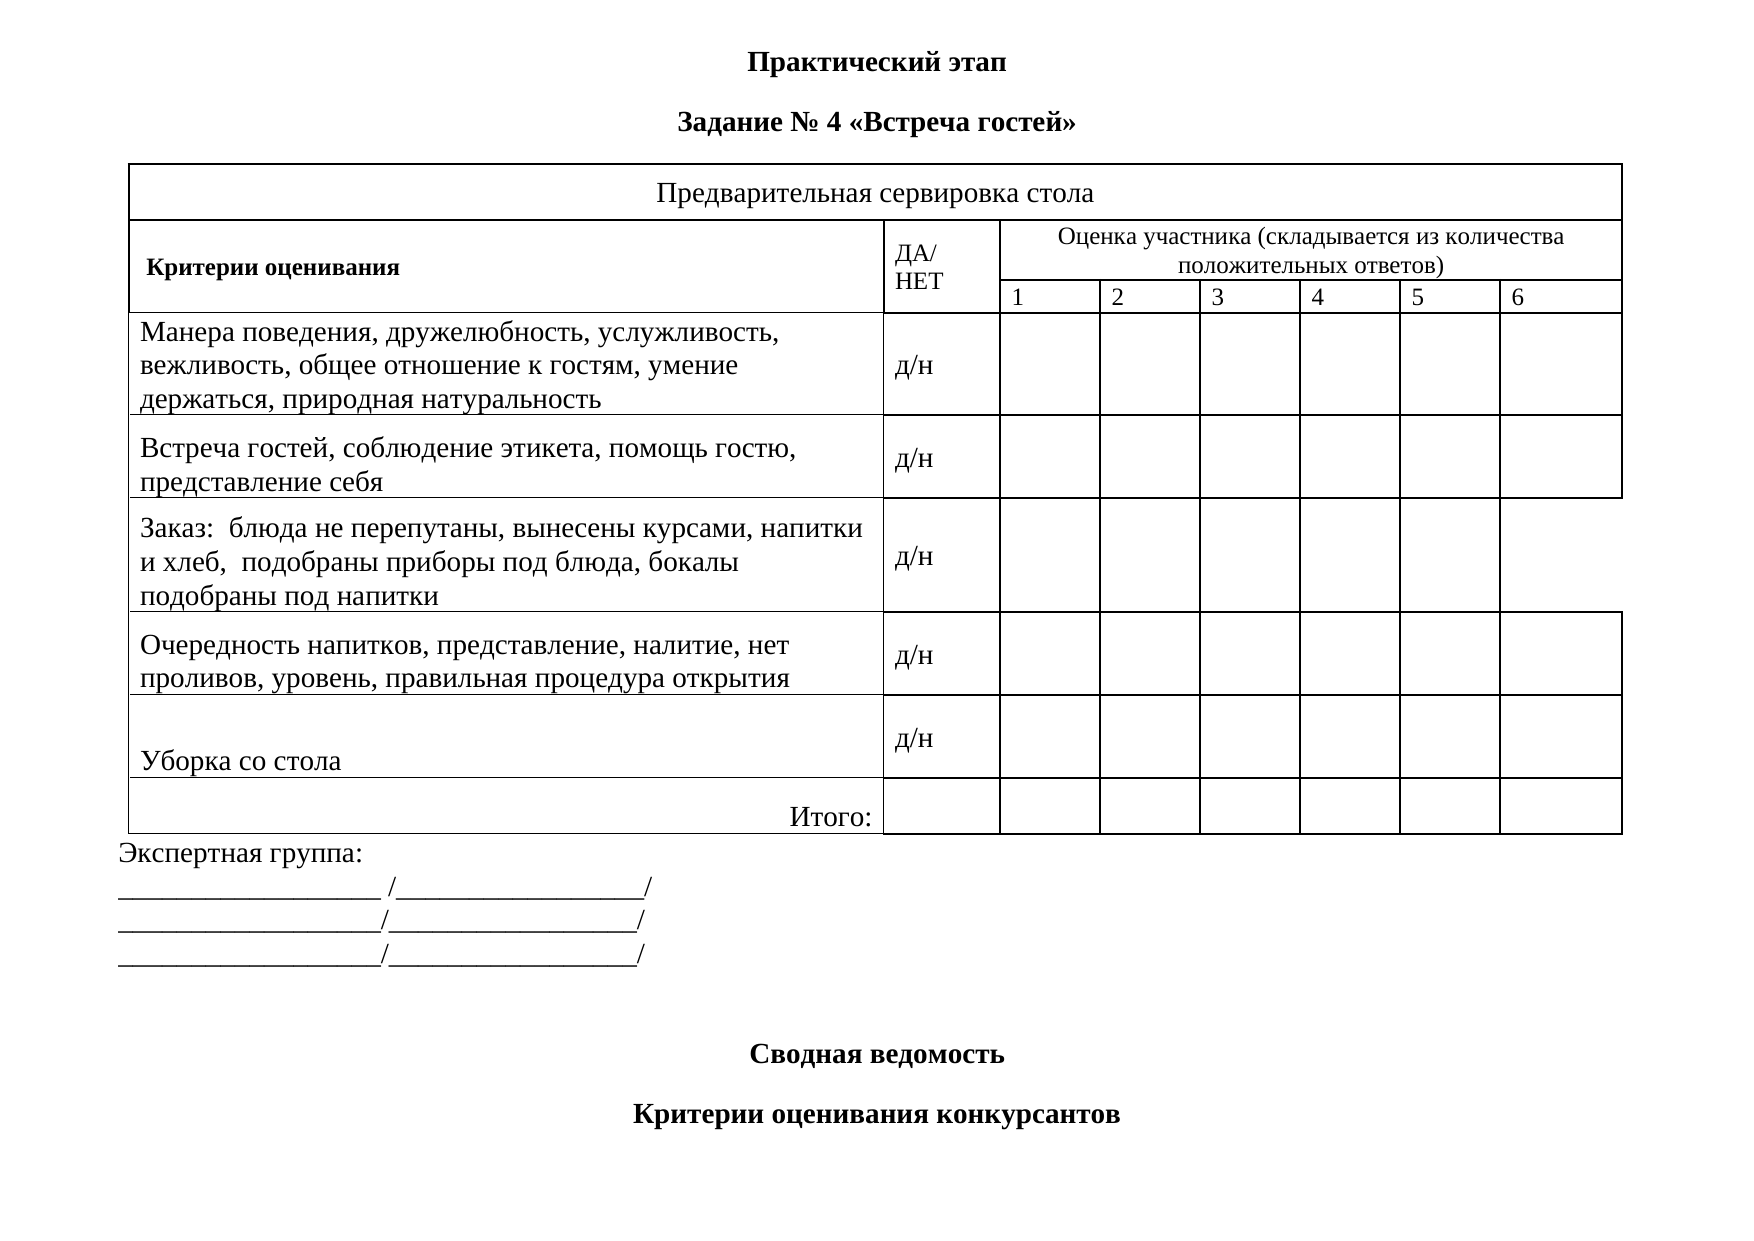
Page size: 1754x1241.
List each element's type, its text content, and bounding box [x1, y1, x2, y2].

table_cell [1301, 779, 1399, 833]
table_cell [1401, 779, 1499, 833]
table_cell [1201, 416, 1299, 497]
text Задание № 4 «Встреча гостей» [118, 104, 1636, 137]
table_cell [1001, 779, 1099, 833]
table_cell д/н [884, 613, 999, 694]
table_cell [1501, 613, 1621, 694]
table_cell д/н [884, 416, 999, 497]
table_cell [1201, 696, 1299, 777]
table_cell [884, 779, 999, 833]
table_cell [1001, 499, 1099, 611]
table_cell 5 [1401, 281, 1499, 312]
text Сводная ведомость [118, 1036, 1636, 1070]
table_cell 6 [1501, 281, 1621, 312]
text Экспертная группа: [118, 835, 1636, 869]
table_cell Очередность напитков, представление, налитие, нет проливов, уровень, правильная процедура открытия [129, 611, 883, 694]
text __________________/_________________/ [118, 902, 1636, 936]
table_cell Критерии оценивания [130, 221, 883, 312]
table_cell Итого: [129, 777, 883, 833]
table_cell Уборка со стола [129, 694, 883, 777]
text __________________/_________________/ [118, 936, 1636, 969]
table_cell [1001, 416, 1099, 497]
table_cell [1001, 696, 1099, 777]
table_cell [1401, 416, 1499, 497]
table_cell д/н [884, 314, 999, 414]
table_cell [1301, 499, 1399, 611]
table_cell [1401, 696, 1499, 777]
table_cell [1101, 499, 1199, 611]
table_cell д/н [884, 499, 999, 611]
table_cell [1501, 314, 1621, 414]
table_cell [1201, 613, 1299, 694]
table_cell ДА/ НЕТ [885, 221, 999, 312]
table_cell [1501, 696, 1621, 777]
table_cell [1501, 416, 1621, 497]
table_cell 4 [1301, 281, 1399, 312]
table_cell [1201, 314, 1299, 414]
table_cell Заказ: блюда не перепутаны, вынесены курсами, напитки и хлеб, подобраны приборы под блюда, бокалы подобраны под напитки [129, 497, 883, 611]
table_cell д/н [884, 696, 999, 777]
table_cell Оценка участника (складывается из количества положительных ответов) [1001, 221, 1621, 279]
table_cell [1501, 779, 1621, 833]
table_cell [1101, 696, 1199, 777]
table_cell 1 [1001, 281, 1099, 312]
table_cell Манера поведения, дружелюбность, услужливость, вежливость, общее отношение к гостям, умение держаться, природная натуральность [129, 313, 883, 414]
table_cell [1001, 314, 1099, 414]
table_cell [1101, 314, 1199, 414]
table_cell [1101, 779, 1199, 833]
table_cell [1101, 613, 1199, 694]
table_cell [1301, 314, 1399, 414]
table_cell [1401, 499, 1499, 611]
table_cell 2 [1101, 281, 1199, 312]
text Критерии оценивания конкурсантов [118, 1096, 1636, 1129]
table_cell Встреча гостей, соблюдение этикета, помощь гостю, представление себя [129, 414, 883, 497]
table_cell [1301, 613, 1399, 694]
table_cell [1501, 499, 1622, 611]
table_cell [1201, 779, 1299, 833]
table_cell [1301, 696, 1399, 777]
table_cell [1101, 416, 1199, 497]
table_cell [1001, 613, 1099, 694]
table_cell 3 [1201, 281, 1299, 312]
table_cell [1401, 314, 1499, 414]
table_cell [1201, 499, 1299, 611]
text __________________ /_________________/ [118, 869, 1636, 902]
table_header Предварительная сервировка стола [130, 165, 1621, 219]
table_cell [1401, 613, 1499, 694]
text Практический этап [118, 44, 1636, 78]
table_cell [1301, 416, 1399, 497]
